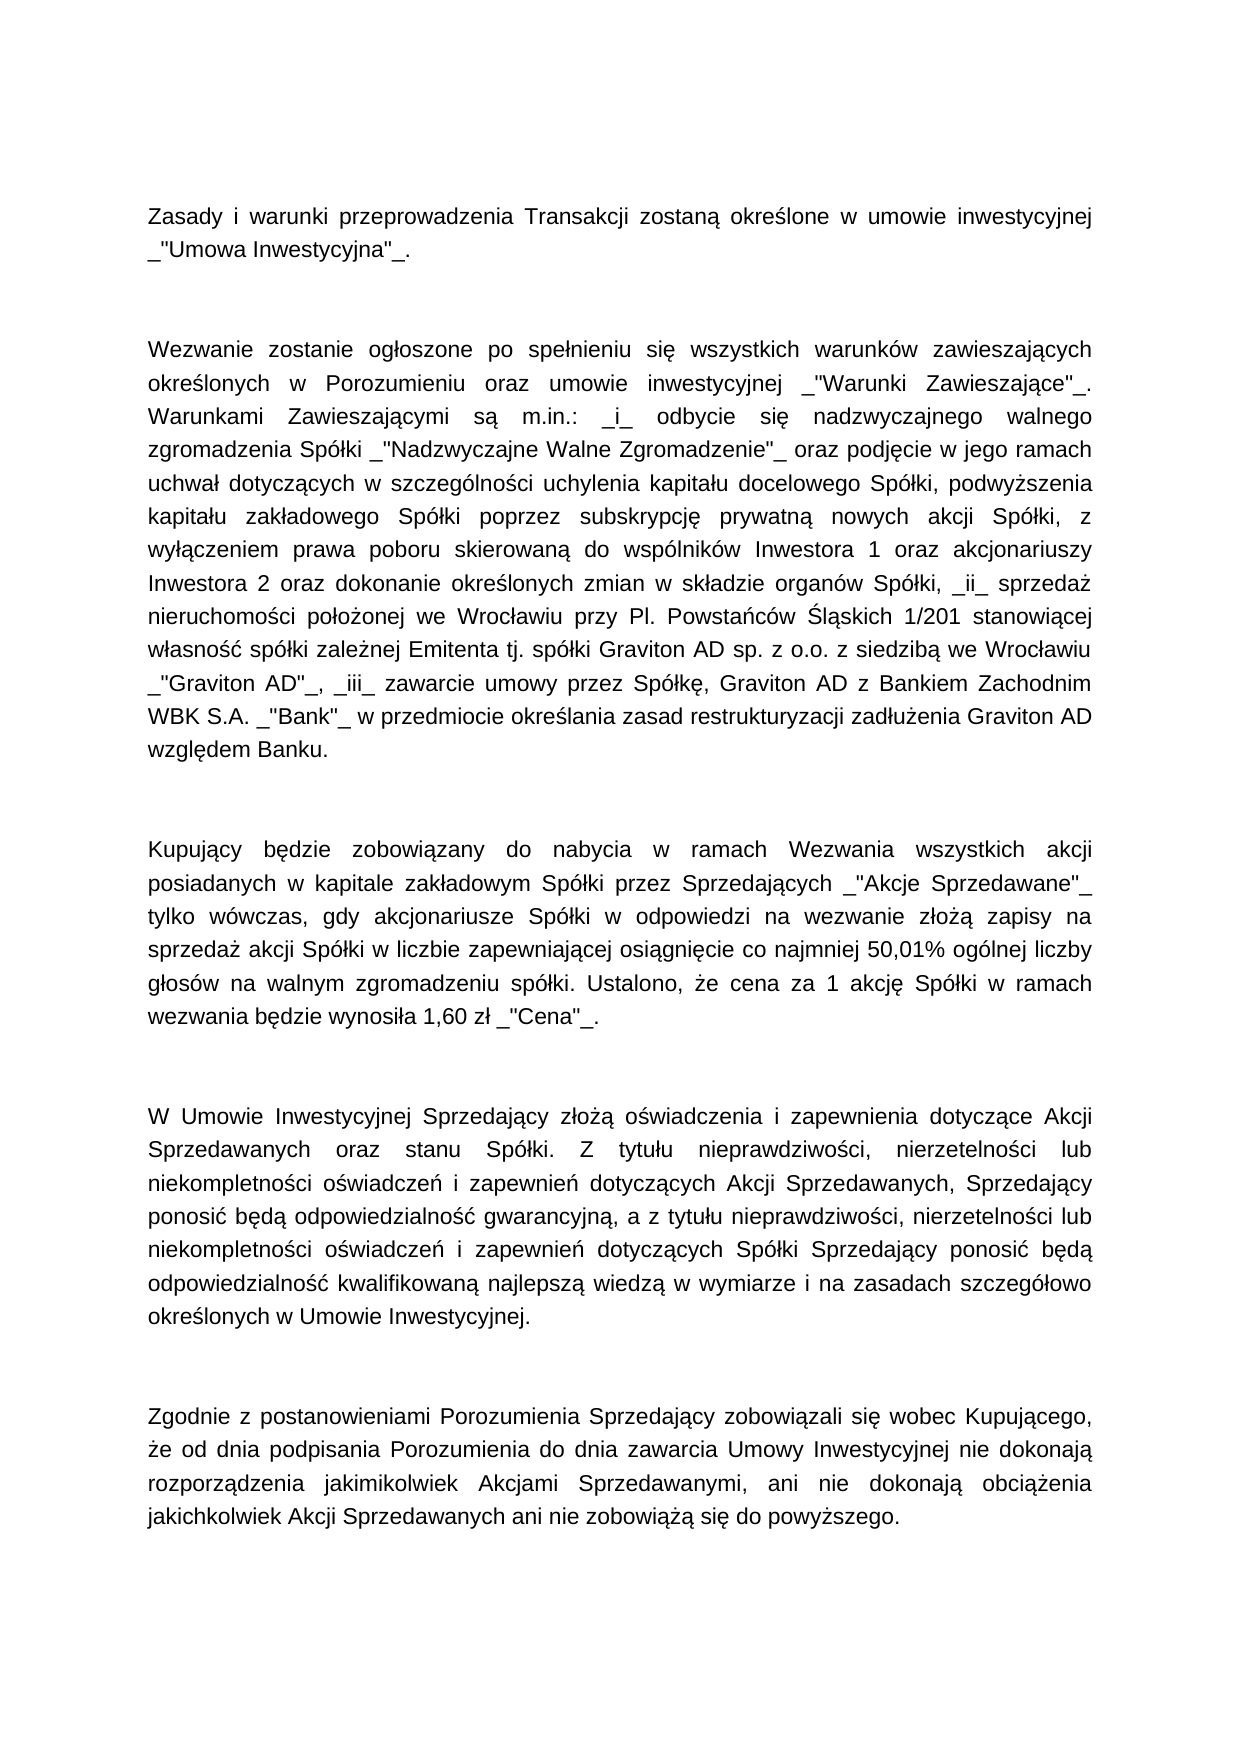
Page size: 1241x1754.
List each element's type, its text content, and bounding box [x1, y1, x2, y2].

text W Umowie Inwestycyjnej Sprzedający złożą oświadczenia i zapewnienia dotyczące Akcji Sprzedawanych oraz stanu Spółki. Z tytułu nieprawdziwości, nierzetelności lub niekompletności oświadczeń i zapewnień dotyczących Akcji Sprzedawanych, Sprzedający ponosić będą odpowiedzialność gwarancyjną, a z tytułu nieprawdziwości, nierzetelności lub niekompletności oświadczeń i zapewnień dotyczących Spółki Sprzedający ponosić będą odpowiedzialność kwalifikowaną najlepszą wiedzą w wymiarze i na zasadach szczegółowo określonych w Umowie Inwestycyjnej. [148, 1098, 1093, 1331]
text Zgodnie z postanowieniami Porozumienia Sprzedający zobowiązali się wobec Kupującego, że od dnia podpisania Porozumienia do dnia zawarcia Umowy Inwestycyjnej nie dokonają rozporządzenia jakimikolwiek Akcjami Sprzedawanymi, ani nie dokonają obciążenia jakichkolwiek Akcji Sprzedawanych ani nie zobowiążą się do powyższego. [148, 1398, 1093, 1531]
text Zasady i warunki przeprowadzenia Transakcji zostaną określone w umowie inwestycyjnej _"Umowa Inwestycyjna"_. [148, 198, 1093, 264]
text Kupujący będzie zobowiązany do nabycia w ramach Wezwania wszystkich akcji posiadanych w kapitale zakładowym Spółki przez Sprzedających _"Akcje Sprzedawane"_ tylko wówczas, gdy akcjonariusze Spółki w odpowiedzi na wezwanie złożą zapisy na sprzedaż akcji Spółki w liczbie zapewniającej osiągnięcie co najmniej 50,01% ogólnej liczby głosów na walnym zgromadzeniu spółki. Ustalono, że cena za 1 akcję Spółki w ramach wezwania będzie wynosiła 1,60 zł _"Cena"_. [148, 831, 1093, 1031]
text Wezwanie zostanie ogłoszone po spełnieniu się wszystkich warunków zawieszających określonych w Porozumieniu oraz umowie inwestycyjnej _"Warunki Zawieszające"_. Warunkami Zawieszającymi są m.in.: _i_ odbycie się nadzwyczajnego walnego zgromadzenia Spółki _"Nadzwyczajne Walne Zgromadzenie"_ oraz podjęcie w jego ramach uchwał dotyczących w szczególności uchylenia kapitału docelowego Spółki, podwyższenia kapitału zakładowego Spółki poprzez subskrypcję prywatną nowych akcji Spółki, z wyłączeniem prawa poboru skierowaną do wspólników Inwestora 1 oraz akcjonariuszy Inwestora 2 oraz dokonanie określonych zmian w składzie organów Spółki, _ii_ sprzedaż nieruchomości położonej we Wrocławiu przy Pl. Powstańców Śląskich 1/201 stanowiącej własność spółki zależnej Emitenta tj. spółki Graviton AD sp. z o.o. z siedzibą we Wrocławiu _"Graviton AD"_, _iii_ zawarcie umowy przez Spółkę, Graviton AD z Bankiem Zachodnim WBK S.A. _"Bank"_ w przedmiocie określania zasad restrukturyzacji zadłużenia Graviton AD względem Banku. [148, 331, 1093, 764]
